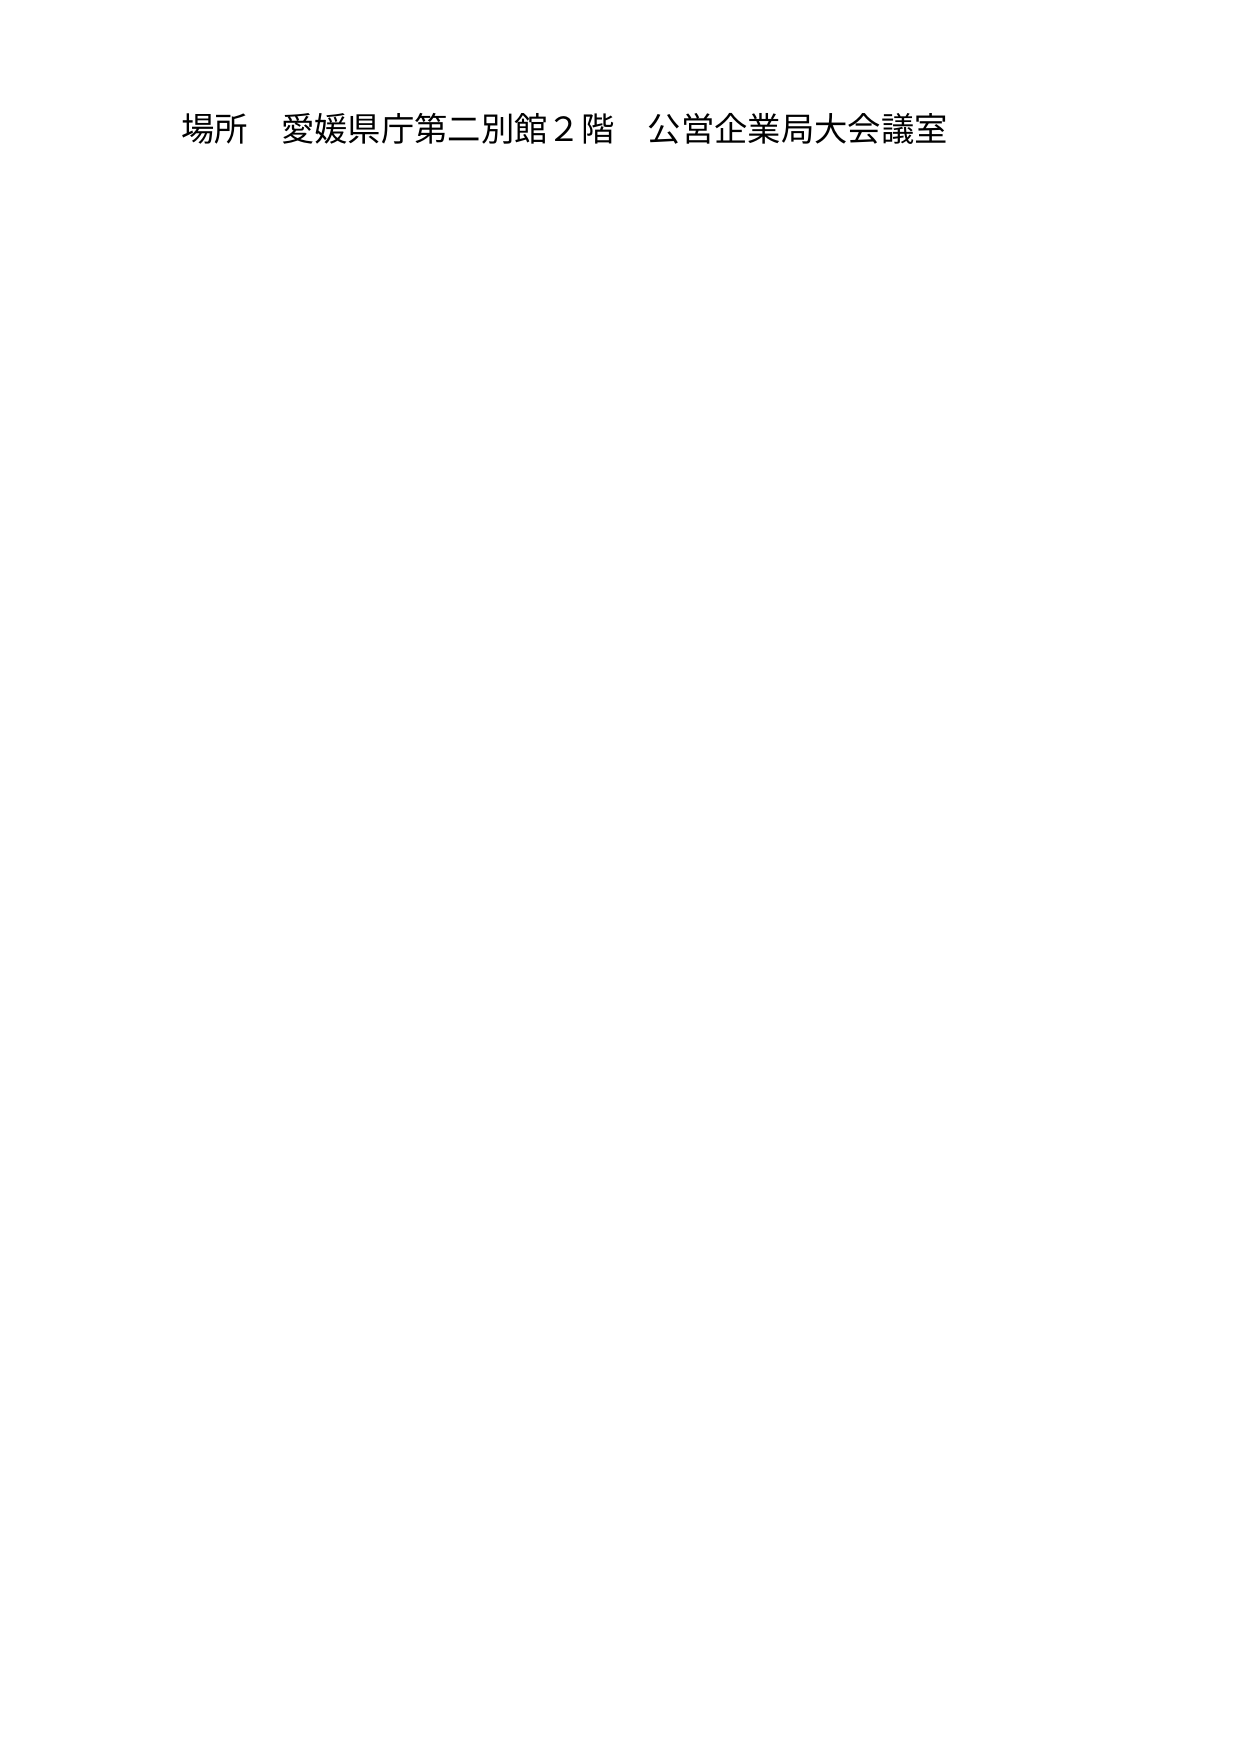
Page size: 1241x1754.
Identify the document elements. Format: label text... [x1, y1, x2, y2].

text 場所 愛媛県庁第二別館２階 公営企業局大会議室 [148, 89, 1122, 164]
